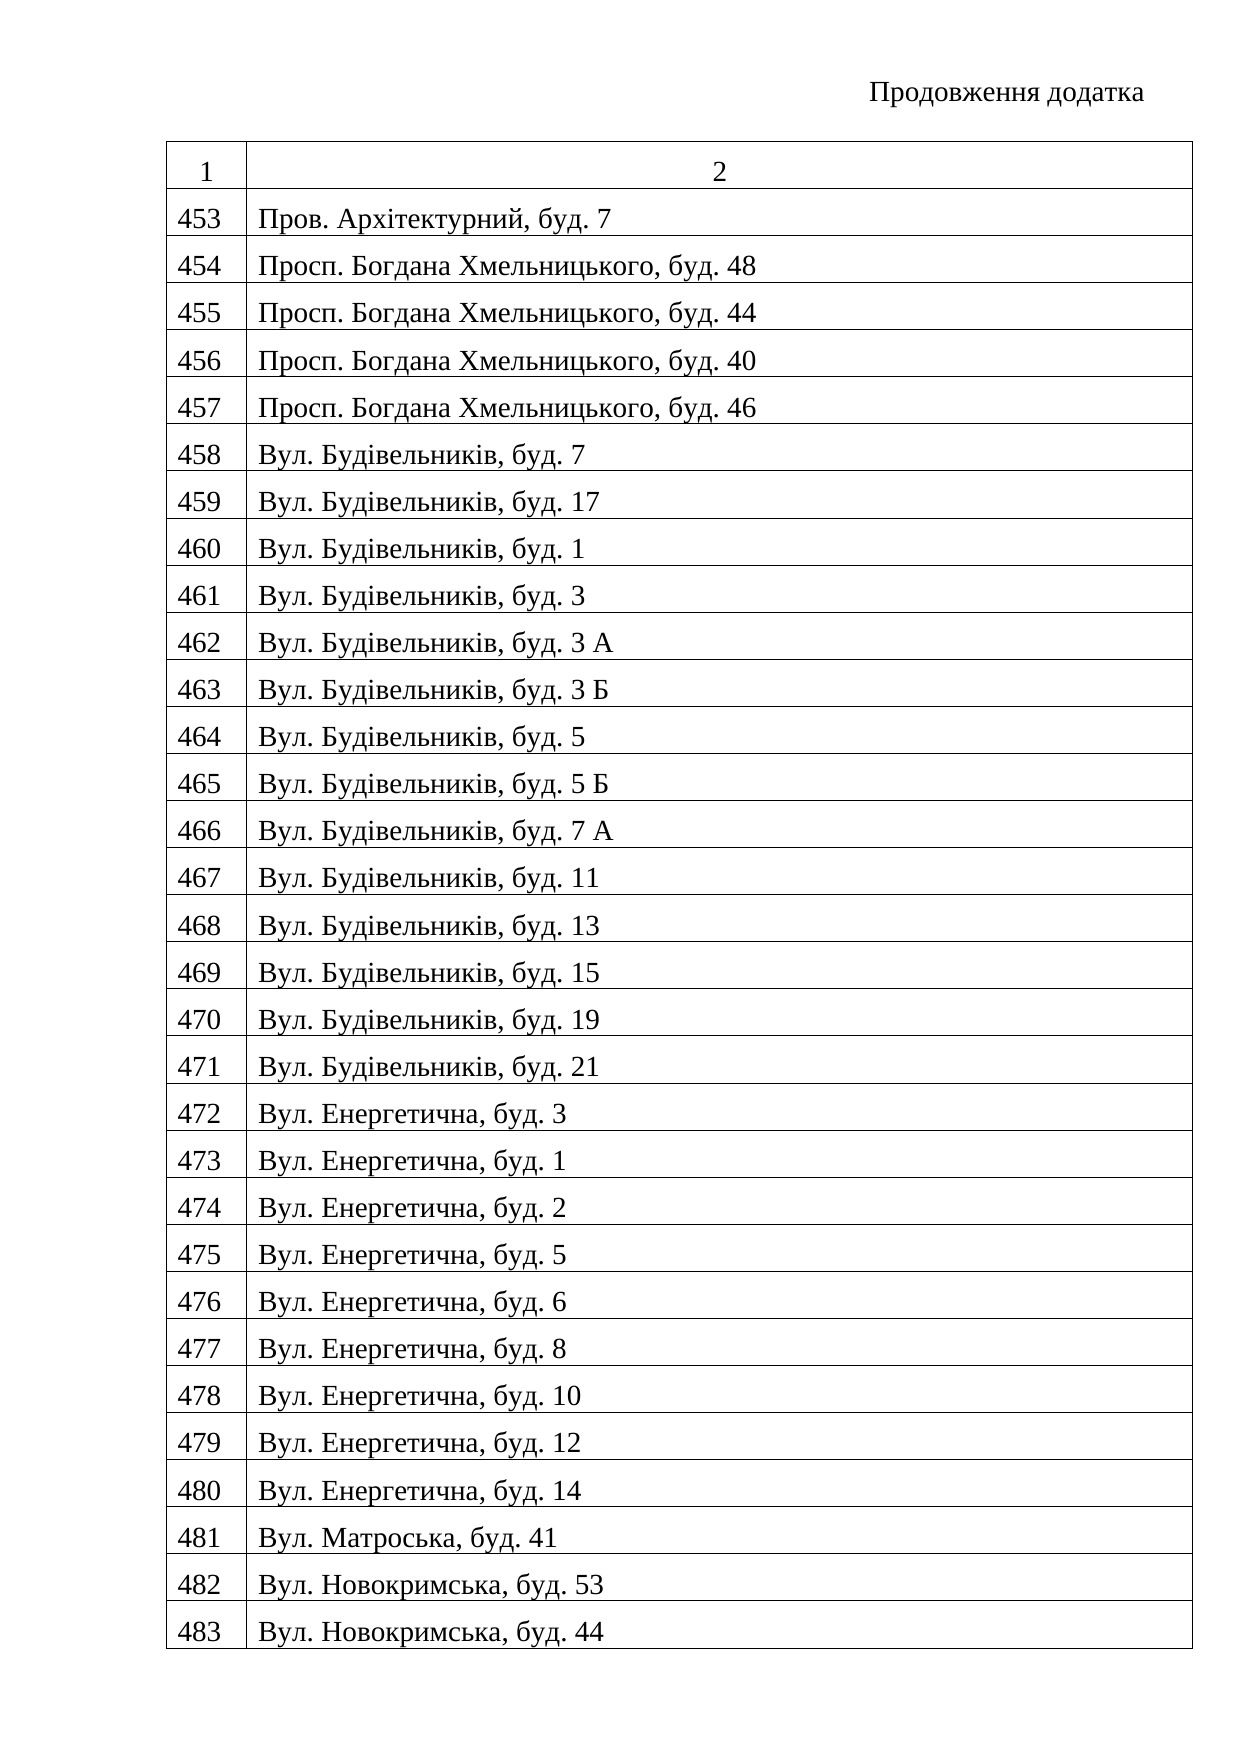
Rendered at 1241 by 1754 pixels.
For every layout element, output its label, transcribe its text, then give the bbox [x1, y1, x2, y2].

table_cell Вул. Енергетична, буд. 2 [247, 1178, 1192, 1224]
table_cell Вул. Будівельників, буд. 13 [247, 895, 1192, 941]
table_cell 483 [167, 1601, 246, 1647]
table_cell 476 [167, 1272, 246, 1318]
table_cell Вул. Будівельників, буд. 19 [247, 989, 1192, 1035]
table_cell 474 [167, 1178, 246, 1224]
table_cell Вул. Енергетична, буд. 8 [247, 1319, 1192, 1365]
table_cell 462 [167, 613, 246, 659]
table_cell 481 [167, 1507, 246, 1553]
table_cell 463 [167, 660, 246, 706]
table_cell Вул. Будівельників, буд. 5 Б [247, 754, 1192, 800]
table_cell 453 [167, 189, 246, 235]
table_cell Вул. Будівельників, буд. 3 [247, 566, 1192, 612]
table_cell 457 [167, 377, 246, 423]
table_cell 464 [167, 707, 246, 753]
table_cell Вул. Новокримська, буд. 53 [247, 1554, 1192, 1600]
table_cell Вул. Будівельників, буд. 17 [247, 471, 1192, 517]
table_cell Пров. Архітектурний, буд. 7 [247, 189, 1192, 235]
table_cell 477 [167, 1319, 246, 1365]
table_cell 454 [167, 236, 246, 282]
table_cell Просп. Богдана Хмельницького, буд. 46 [247, 377, 1192, 423]
table_cell Просп. Богдана Хмельницького, буд. 48 [247, 236, 1192, 282]
table_cell 2 [247, 142, 1192, 188]
table_cell Просп. Богдана Хмельницького, буд. 40 [247, 330, 1192, 376]
table_cell Вул. Енергетична, буд. 5 [247, 1225, 1192, 1271]
table_cell 469 [167, 942, 246, 988]
table_cell 467 [167, 848, 246, 894]
table_cell 461 [167, 566, 246, 612]
table_cell 1 [167, 142, 246, 188]
table_cell Вул. Будівельників, буд. 7 [247, 424, 1192, 470]
table_cell 465 [167, 754, 246, 800]
table_cell Вул. Будівельників, буд. 21 [247, 1036, 1192, 1082]
table_cell Вул. Будівельників, буд. 5 [247, 707, 1192, 753]
table_cell 478 [167, 1366, 246, 1412]
table_cell 473 [167, 1131, 246, 1177]
table_cell 459 [167, 471, 246, 517]
table_cell Вул. Енергетична, буд. 6 [247, 1272, 1192, 1318]
table_cell Вул. Енергетична, буд. 10 [247, 1366, 1192, 1412]
table_cell Вул. Будівельників, буд. 15 [247, 942, 1192, 988]
table_cell 460 [167, 519, 246, 564]
table_cell Вул. Енергетична, буд. 1 [247, 1131, 1192, 1177]
table_cell 456 [167, 330, 246, 376]
table_cell Вул. Енергетична, буд. 12 [247, 1413, 1192, 1459]
table_cell 482 [167, 1554, 246, 1600]
table_cell 480 [167, 1460, 246, 1506]
table_cell Вул. Енергетична, буд. 3 [247, 1084, 1192, 1129]
table_cell 472 [167, 1084, 246, 1129]
table_cell Вул. Будівельників, буд. 3 Б [247, 660, 1192, 706]
table_cell Вул. Будівельників, буд. 1 [247, 519, 1192, 564]
table_cell 455 [167, 283, 246, 329]
table_cell 479 [167, 1413, 246, 1459]
table_cell Вул. Будівельників, буд. 11 [247, 848, 1192, 894]
table_cell Просп. Богдана Хмельницького, буд. 44 [247, 283, 1192, 329]
table_cell 458 [167, 424, 246, 470]
table_cell 466 [167, 801, 246, 847]
table_cell 475 [167, 1225, 246, 1271]
table_cell 470 [167, 989, 246, 1035]
table_cell 468 [167, 895, 246, 941]
table_cell Вул. Будівельників, буд. 7 А [247, 801, 1192, 847]
table_cell Вул. Енергетична, буд. 14 [247, 1460, 1192, 1506]
table_cell Вул. Новокримська, буд. 44 [247, 1601, 1192, 1647]
table_cell 471 [167, 1036, 246, 1082]
table_cell Вул. Будівельників, буд. 3 А [247, 613, 1192, 659]
table_cell Вул. Матроська, буд. 41 [247, 1507, 1192, 1553]
